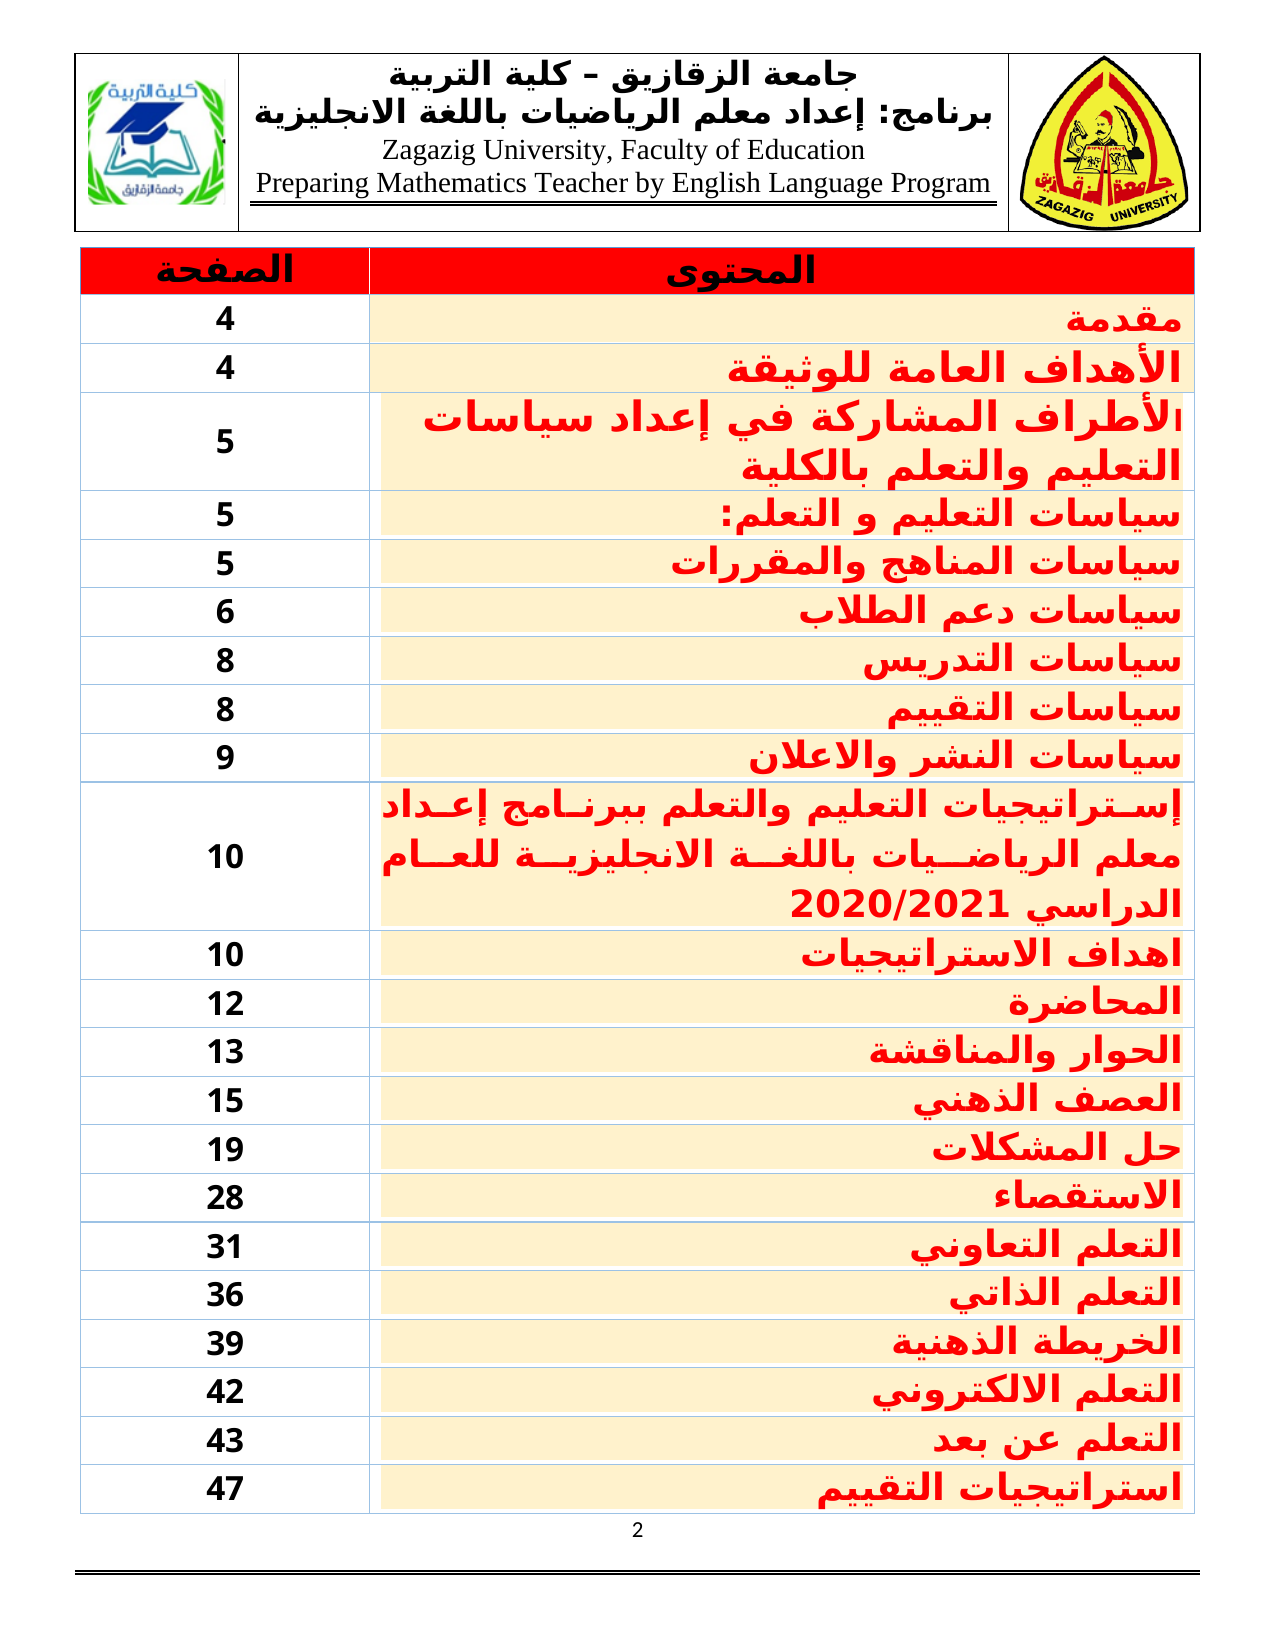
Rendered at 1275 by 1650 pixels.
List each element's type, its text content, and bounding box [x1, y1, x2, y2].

table_cell 8 [81, 637, 369, 684]
table_cell 13 [81, 1028, 369, 1076]
table_cell سياسات النشر والاعلان [370, 734, 1194, 781]
table_cell 10 [81, 783, 369, 930]
table_cell اهداف الاستراتيجيات [370, 931, 1194, 979]
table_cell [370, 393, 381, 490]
table_cell إستراتيجيات التعليم والتعلم ببرنامج إعداد معلم الرياضيات باللغة الانجليزية للعام الدراسي 2020/2021 [370, 783, 1194, 930]
picture [1019, 54, 1189, 231]
table_cell 12 [81, 980, 369, 1027]
table_cell 9 [81, 734, 369, 781]
table_cell حل المشكلات [370, 1125, 1194, 1173]
table_cell 5 [81, 491, 369, 539]
picture [88, 79, 226, 206]
table_cell 4 [81, 344, 369, 392]
table_cell التعلم الالكتروني [370, 1368, 1194, 1416]
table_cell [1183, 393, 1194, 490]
table_cell 31 [81, 1223, 369, 1270]
table_cell 15 [81, 1077, 369, 1124]
table_cell 10 [81, 931, 369, 979]
table_cell 47 [81, 1465, 369, 1513]
table_cell 19 [81, 1125, 369, 1173]
table_cell 8 [81, 685, 369, 733]
table_cell الاستقصاء [370, 1174, 1194, 1221]
table_cell 39 [81, 1320, 369, 1367]
table_cell التعلم عن بعد [370, 1417, 1194, 1464]
table_cell 4 [81, 295, 369, 342]
table_cell الخريطة الذهنية [370, 1320, 1194, 1367]
table_cell التعلم التعاوني [370, 1223, 1194, 1270]
table_cell الحوار والمناقشة [370, 1028, 1194, 1076]
table_cell 43 [81, 1417, 369, 1464]
table_cell سياسات المناهج والمقررات [370, 540, 1194, 587]
table_cell مقدمة [370, 295, 1194, 342]
table_cell استراتيجيات التقييم [370, 1465, 1194, 1513]
table_cell 5 [81, 393, 369, 490]
table_cell 6 [81, 588, 369, 636]
table_cell سياسات التدريس [370, 637, 1194, 684]
table_header الصفحة [81, 248, 369, 294]
table_cell سياسات دعم الطلاب [370, 588, 1194, 636]
table_cell 36 [81, 1271, 369, 1318]
table_cell 5 [81, 540, 369, 587]
table_cell التعلم الذاتي [370, 1271, 1194, 1318]
table_cell الأهداف العامة للوثيقة [370, 344, 1194, 392]
table_cell سياسات التقييم [370, 685, 1194, 733]
table_cell 28 [81, 1174, 369, 1221]
table_cell العصف الذهني [370, 1077, 1194, 1124]
table_header المحتوى [370, 248, 1194, 294]
table_cell 42 [81, 1368, 369, 1416]
table_cell المحاضرة [370, 980, 1194, 1027]
table_cell سياسات التعليم و التعلم: [370, 491, 1194, 539]
